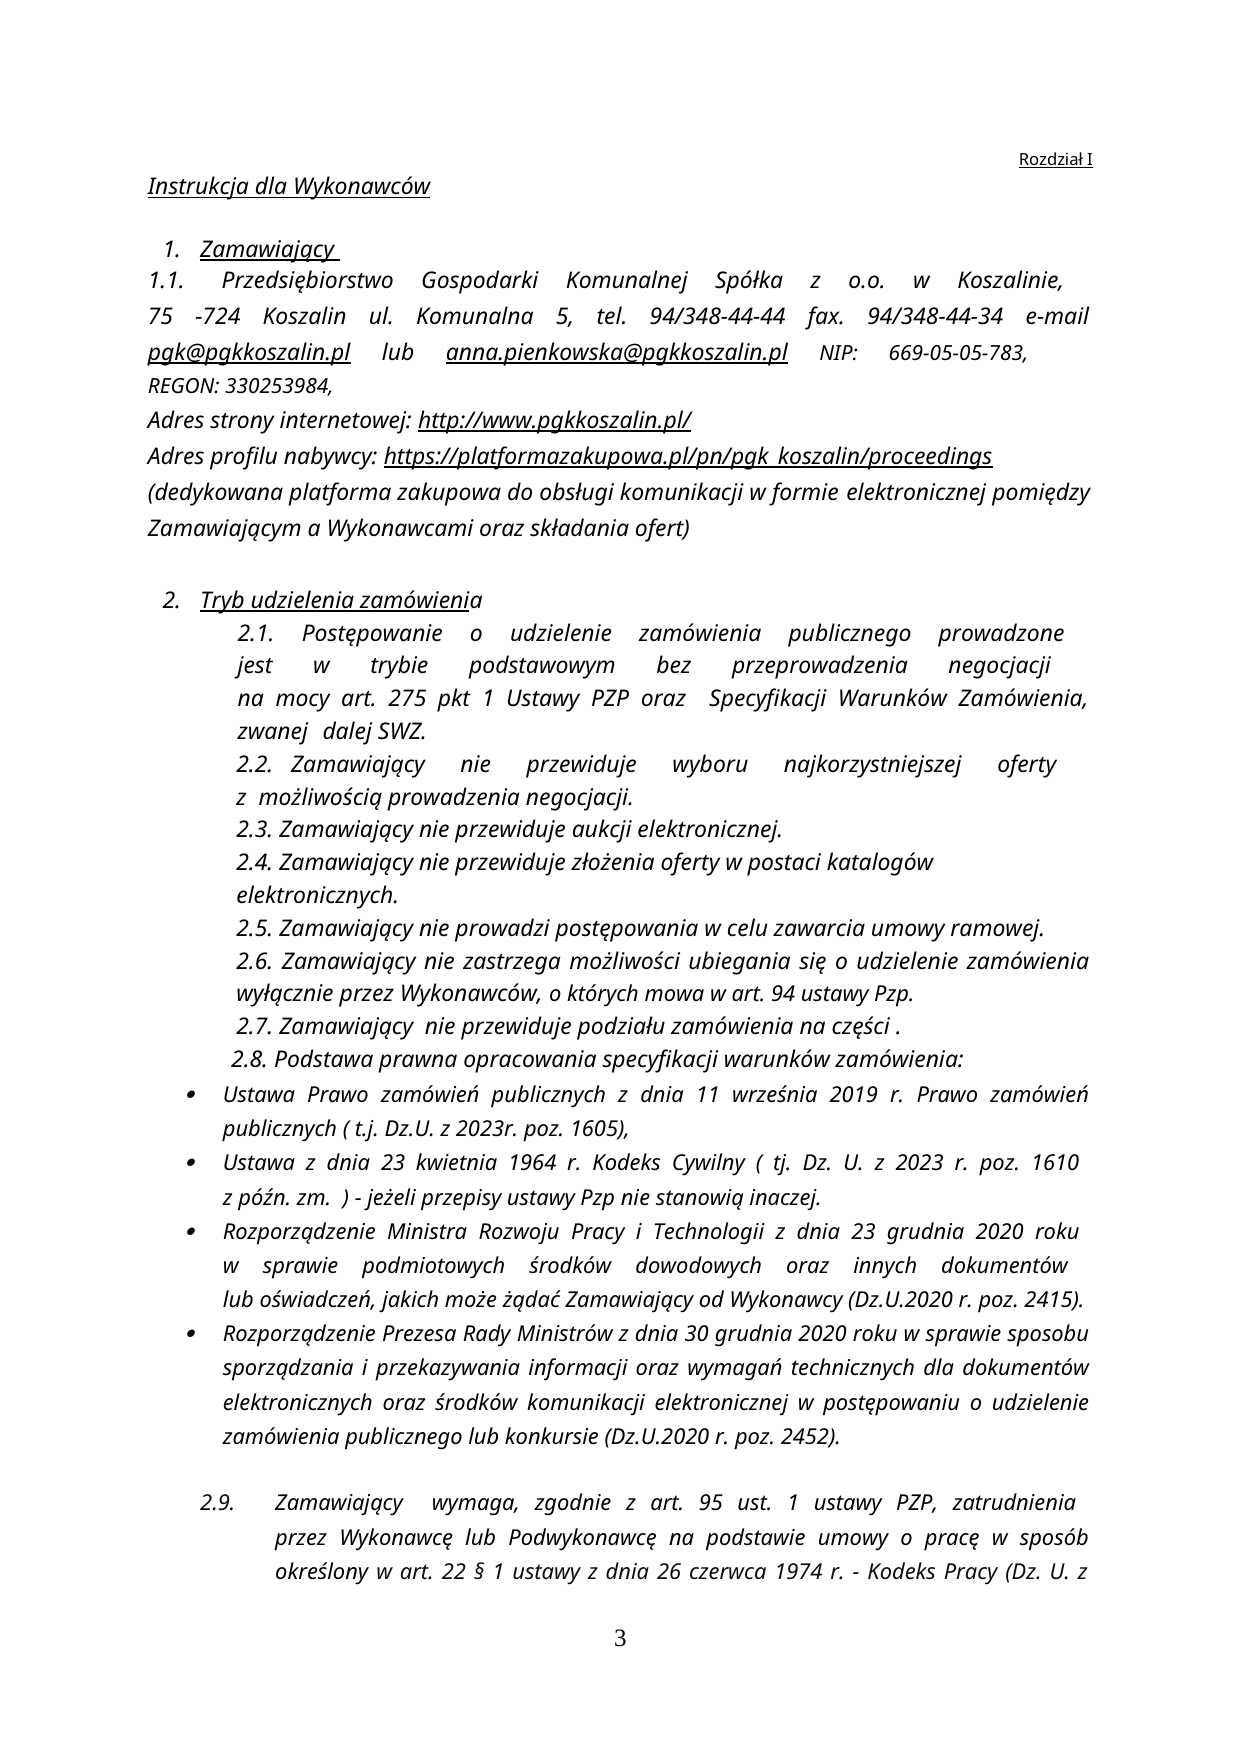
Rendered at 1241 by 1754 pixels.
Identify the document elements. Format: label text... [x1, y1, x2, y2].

text 2.4. Zamawiający nie przewiduje złożenia oferty w postaci katalogów elektronicznych. [236, 846, 1093, 910]
list Rozporządzenie Prezesa Rady Ministrów z dnia 30 grudnia 2020 roku w sprawie sposobu sporządzania i przekazywania informacji oraz wymagań technicznych dla dokumentów elektronicznych oraz środków komunikacji elektronicznej w postępowaniu o udzielenie zamówienia publicznego lub konkursie (Dz.U.2020 r. poz. 2452). [185, 1318, 1093, 1450]
list Ustawa z dnia 23 kwietnia 1964 r. Kodeks Cywilny ( tj. Dz. U. z 2023 r. poz. 1610 z późn. zm. ) - jeżeli przepisy ustawy Pzp nie stanowią inaczej. [185, 1147, 1093, 1211]
text 2.5. Zamawiający nie prowadzi postępowania w celu zawarcia umowy ramowej. [236, 912, 1093, 943]
text Rozdział I [148, 148, 1093, 170]
list Rozporządzenie Ministra Rozwoju Pracy i Technologii z dnia 23 grudnia 2020 roku w sprawie podmiotowych środków dowodowych oraz innych dokumentów lub oświadczeń, jakich może żądać Zamawiający od Wykonawcy (Dz.U.2020 r. poz. 2415). [185, 1216, 1093, 1314]
text (dedykowana platforma zakupowa do obsługi komunikacji w formie elektronicznej pomiędzy Zamawiającym a Wykonawcami oraz składania ofert) [148, 476, 1093, 543]
text 2.3. Zamawiający nie przewiduje aukcji elektronicznej. [236, 813, 1093, 844]
text 2.2. Zamawiający nie przewiduje wyboru najkorzystniejszej oferty z możliwością prowadzenia negocjacji. [236, 748, 1093, 812]
text 2.7. Zamawiający nie przewiduje podziału zamówienia na części . [236, 1010, 1093, 1041]
list Tryb udzielenia zamówienia [162, 584, 1093, 615]
text 1.1. Przedsiębiorstwo Gospodarki Komunalnej Spółka z o.o. w Koszalinie, 75 -724 Koszalin ul. Komunalna 5, tel. 94/348-44-44 fax. 94/348-44-34 e-mail pgk@pgkkoszalin.pl lub anna.pienkowska@pgkkoszalin.pl NIP: 669-05-05-783, REGON: 330253984, [148, 264, 1093, 400]
text Adres profilu nabywcy: https://platformazakupowa.pl/pn/pgk_koszalin/proceedings [148, 440, 1093, 471]
list Ustawa Prawo zamówień publicznych z dnia 11 września 2019 r. Prawo zamówień publicznych ( t.j. Dz.U. z 2023r. poz. 1605), [185, 1079, 1093, 1143]
text Instrukcja dla Wykonawców [148, 170, 1093, 202]
text Adres strony internetowej: http://www.pgkkoszalin.pl/ [148, 404, 1093, 435]
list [200, 1487, 1093, 1586]
list Zamawiający [162, 233, 1093, 264]
text 2.1. Postępowanie o udzielenie zamówienia publicznego prowadzone jest w trybie podstawowym bez przeprowadzenia negocjacji na mocy art. 275 pkt 1 Ustawy PZP oraz Specyfikacji Warunków Zamówienia, zwanej dalej SWZ. [237, 616, 1093, 746]
text 2.8. Podstawa prawna opracowania specyfikacji warunków zamówienia: [148, 1043, 1093, 1074]
text 2.6. Zamawiający nie zastrzega możliwości ubiegania się o udzielenie zamówienia wyłącznie przez Wykonawców, o których mowa w art. 94 ustawy Pzp. [236, 944, 1093, 1009]
